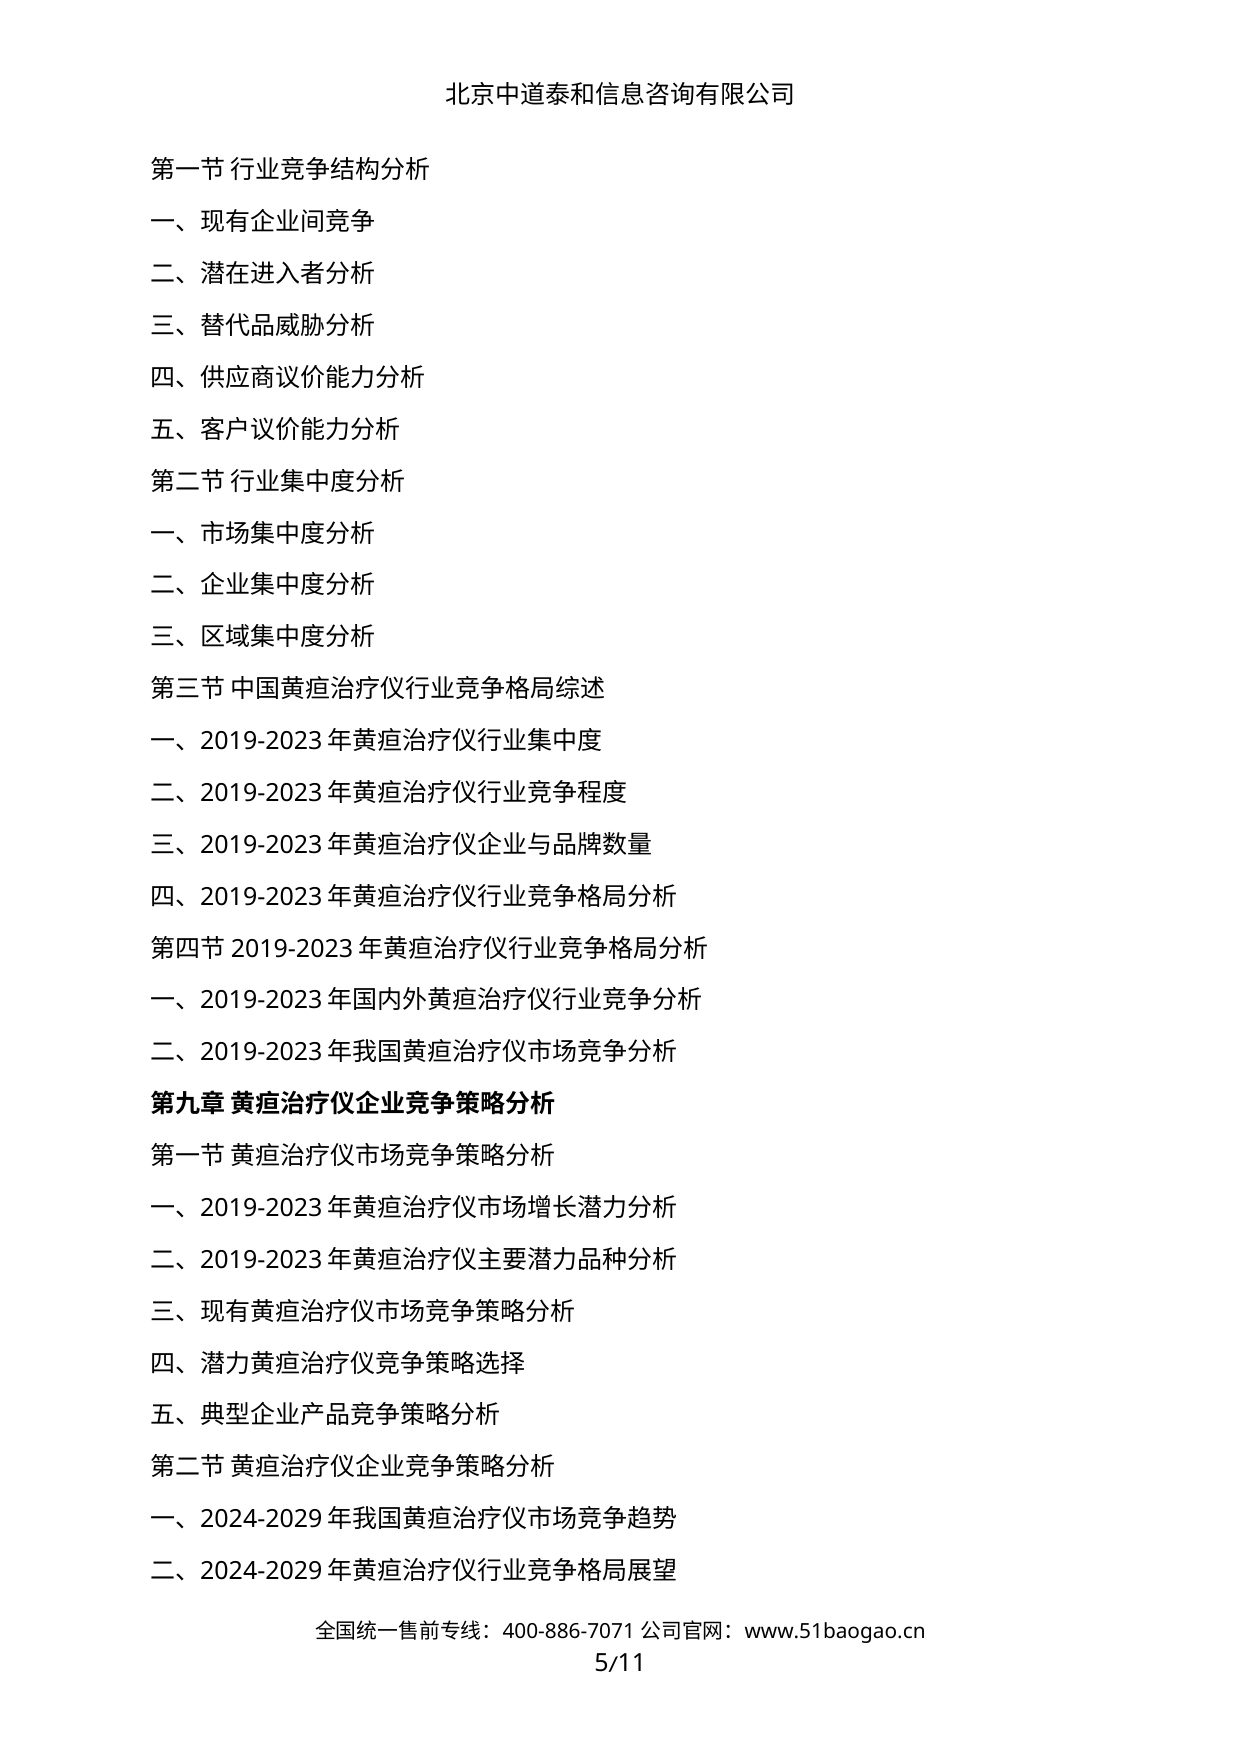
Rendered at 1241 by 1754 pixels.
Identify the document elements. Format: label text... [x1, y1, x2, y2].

text 一、市场集中度分析 [150, 513, 1090, 549]
text 二、2019-2023年我国黄疸治疗仪市场竞争分析 [150, 1032, 1090, 1068]
text 一、2019-2023年国内外黄疸治疗仪行业竞争分析 [150, 980, 1090, 1016]
text 第三节 中国黄疸治疗仪行业竞争格局综述 [150, 669, 1090, 705]
text 二、潜在进入者分析 [150, 254, 1090, 290]
text 第二节 行业集中度分析 [150, 461, 1090, 497]
text 一、2019-2023年黄疸治疗仪行业集中度 [150, 721, 1090, 757]
text 第一节 黄疸治疗仪市场竞争策略分析 [150, 1136, 1090, 1172]
text 第二节 黄疸治疗仪企业竞争策略分析 [150, 1447, 1090, 1483]
text 五、典型企业产品竞争策略分析 [150, 1395, 1090, 1431]
text 四、潜力黄疸治疗仪竞争策略选择 [150, 1343, 1090, 1379]
text 三、区域集中度分析 [150, 617, 1090, 653]
text 二、2024-2029年黄疸治疗仪行业竞争格局展望 [150, 1551, 1090, 1587]
text 第四节 2019-2023年黄疸治疗仪行业竞争格局分析 [150, 928, 1090, 964]
text 四、2019-2023年黄疸治疗仪行业竞争格局分析 [150, 876, 1090, 912]
text 一、2019-2023年黄疸治疗仪市场增长潜力分析 [150, 1187, 1090, 1224]
text 二、2019-2023年黄疸治疗仪主要潜力品种分析 [150, 1239, 1090, 1276]
text 第九章 黄疸治疗仪企业竞争策略分析 [150, 1084, 1090, 1120]
text 一、2024-2029年我国黄疸治疗仪市场竞争趋势 [150, 1499, 1090, 1535]
text 四、供应商议价能力分析 [150, 357, 1090, 394]
text 二、企业集中度分析 [150, 565, 1090, 601]
text 五、客户议价能力分析 [150, 409, 1090, 446]
text 一、现有企业间竞争 [150, 202, 1090, 238]
text 二、2019-2023年黄疸治疗仪行业竞争程度 [150, 772, 1090, 809]
text 三、2019-2023年黄疸治疗仪企业与品牌数量 [150, 824, 1090, 861]
text 三、替代品威胁分析 [150, 306, 1090, 342]
text 第一节 行业竞争结构分析 [150, 150, 1090, 186]
text 三、现有黄疸治疗仪市场竞争策略分析 [150, 1291, 1090, 1327]
